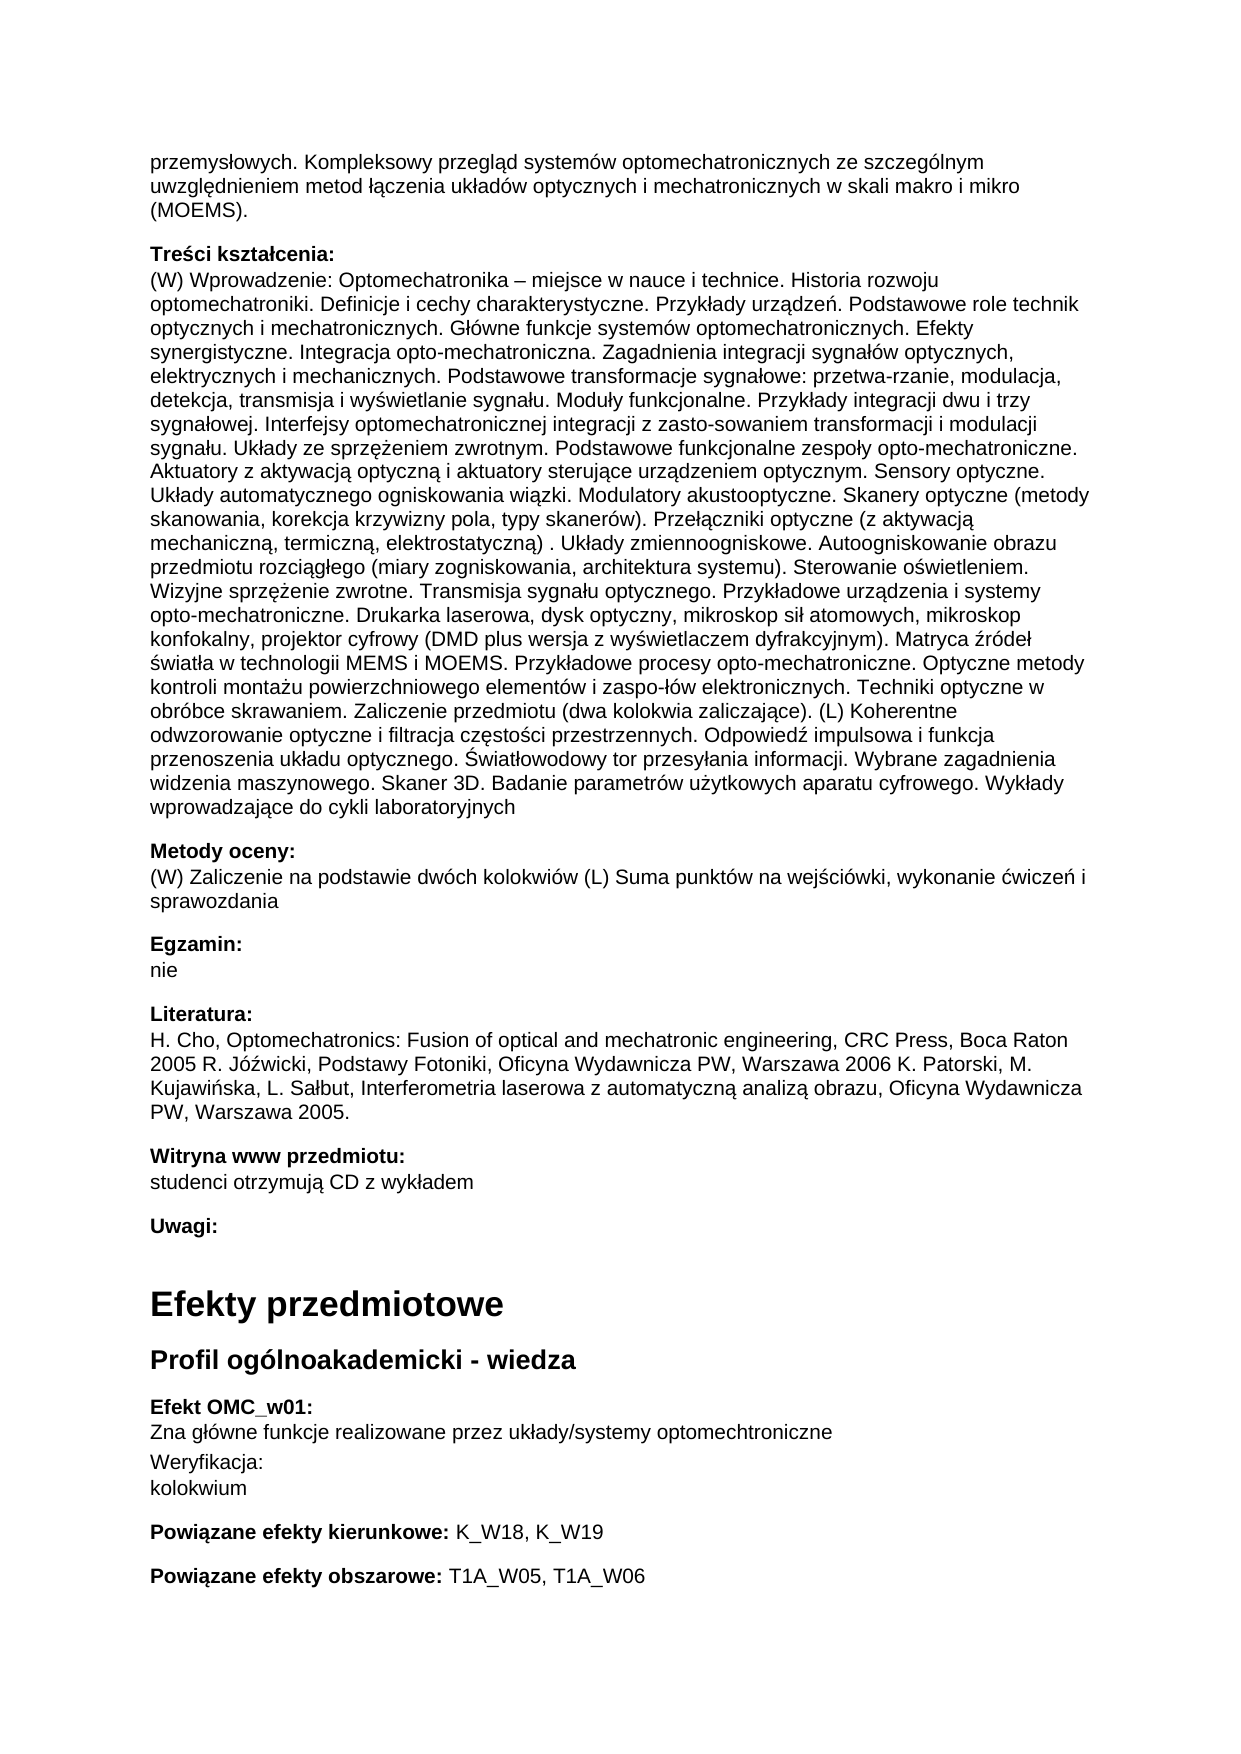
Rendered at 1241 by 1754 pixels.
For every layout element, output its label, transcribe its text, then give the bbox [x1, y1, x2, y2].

text Witryna www przedmiotu: [150, 1144, 1090, 1168]
subtitle Efekty przedmiotowe [150, 1283, 1090, 1324]
text Zna główne funkcje realizowane przez układy/systemy optomechtroniczne [150, 1420, 1090, 1444]
text Egzamin: [150, 932, 1090, 956]
text Metody oceny: [150, 838, 1090, 862]
text Literatura: [150, 1002, 1090, 1026]
text Weryfikacja: [150, 1450, 1090, 1474]
text (W) Wprowadzenie: Optomechatronika – miejsce w nauce i technice. Historia rozwoju optomechatroniki. Definicje i cechy charakterystyczne. Przykłady urządzeń. Podstawowe role technik optycznych i mechatronicznych. Główne funkcje systemów optomechatronicznych. Efekty synergistyczne. Integracja opto-mechatroniczna. Zagadnienia integracji sygnałów optycznych, elektrycznych i mechanicznych. Podstawowe transformacje sygnałowe: przetwa-rzanie, modulacja, detekcja, transmisja i wyświetlanie sygnału. Moduły funkcjonalne. Przykłady integracji dwu i trzy sygnałowej. Interfejsy optomechatronicznej integracji z zasto-sowaniem transformacji i modulacji sygnału. Układy ze sprzężeniem zwrotnym. Podstawowe funkcjonalne zespoły opto-mechatroniczne. Aktuatory z aktywacją optyczną i aktuatory sterujące urządzeniem optycznym. Sensory optyczne. Układy automatycznego ogniskowania wiązki. Modulatory akustooptyczne. Skanery optyczne (metody skanowania, korekcja krzywizny pola, typy skanerów). Przełączniki optyczne (z aktywacją mechaniczną, termiczną, elektrostatyczną) . Układy zmiennoogniskowe. Autoogniskowanie obrazu przedmiotu rozciągłego (miary zogniskowania, architektura systemu). Sterowanie oświetleniem. Wizyjne sprzężenie zwrotne. Transmisja sygnału optycznego. Przykładowe urządzenia i systemy opto-mechatroniczne. Drukarka laserowa, dysk optyczny, mikroskop sił atomowych, mikroskop konfokalny, projektor cyfrowy (DMD plus wersja z wyświetlaczem dyfrakcyjnym). Matryca źródeł światła w technologii MEMS i MOEMS. Przykładowe procesy opto-mechatroniczne. Optyczne metody kontroli montażu powierzchniowego elementów i zaspo-łów elektronicznych. Techniki optyczne w obróbce skrawaniem. Zaliczenie przedmiotu (dwa kolokwia zaliczające). (L) Koherentne odwzorowanie optyczne i filtracja częstości przestrzennych. Odpowiedź impulsowa i funkcja przenoszenia układu optycznego. Światłowodowy tor przesyłania informacji. Wybrane zagadnienia widzenia maszynowego. Skaner 3D. Badanie parametrów użytkowych aparatu cyfrowego. Wykłady wprowadzające do cykli laboratoryjnych [150, 268, 1090, 819]
text (W) Zaliczenie na podstawie dwóch kolokwiów (L) Suma punktów na wejściówki, wykonanie ćwiczeń i sprawozdania [150, 864, 1090, 912]
text nie [150, 958, 1090, 982]
text Efekt OMC_w01: [150, 1395, 1090, 1419]
subtitle Profil ogólnoakademicki - wiedza [150, 1344, 1090, 1375]
text studenci otrzymują CD z wykładem [150, 1170, 1090, 1194]
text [150, 150, 1090, 222]
text H. Cho, Optomechatronics: Fusion of optical and mechatronic engineering, CRC Press, Boca Raton 2005 R. Jóźwicki, Podstawy Fotoniki, Oficyna Wydawnicza PW, Warszawa 2006 K. Patorski, M. Kujawińska, L. Sałbut, Interferometria laserowa z automatyczną analizą obrazu, Oficyna Wydawnicza PW, Warszawa 2005. [150, 1028, 1090, 1124]
text Uwagi: [150, 1213, 1090, 1237]
text kolokwium [150, 1476, 1090, 1500]
text Treści kształcenia: [150, 242, 1090, 266]
text Powiązane efekty kierunkowe: K_W18, K_W19 [150, 1520, 1090, 1544]
text Powiązane efekty obszarowe: T1A_W05, T1A_W06 [150, 1564, 1090, 1588]
